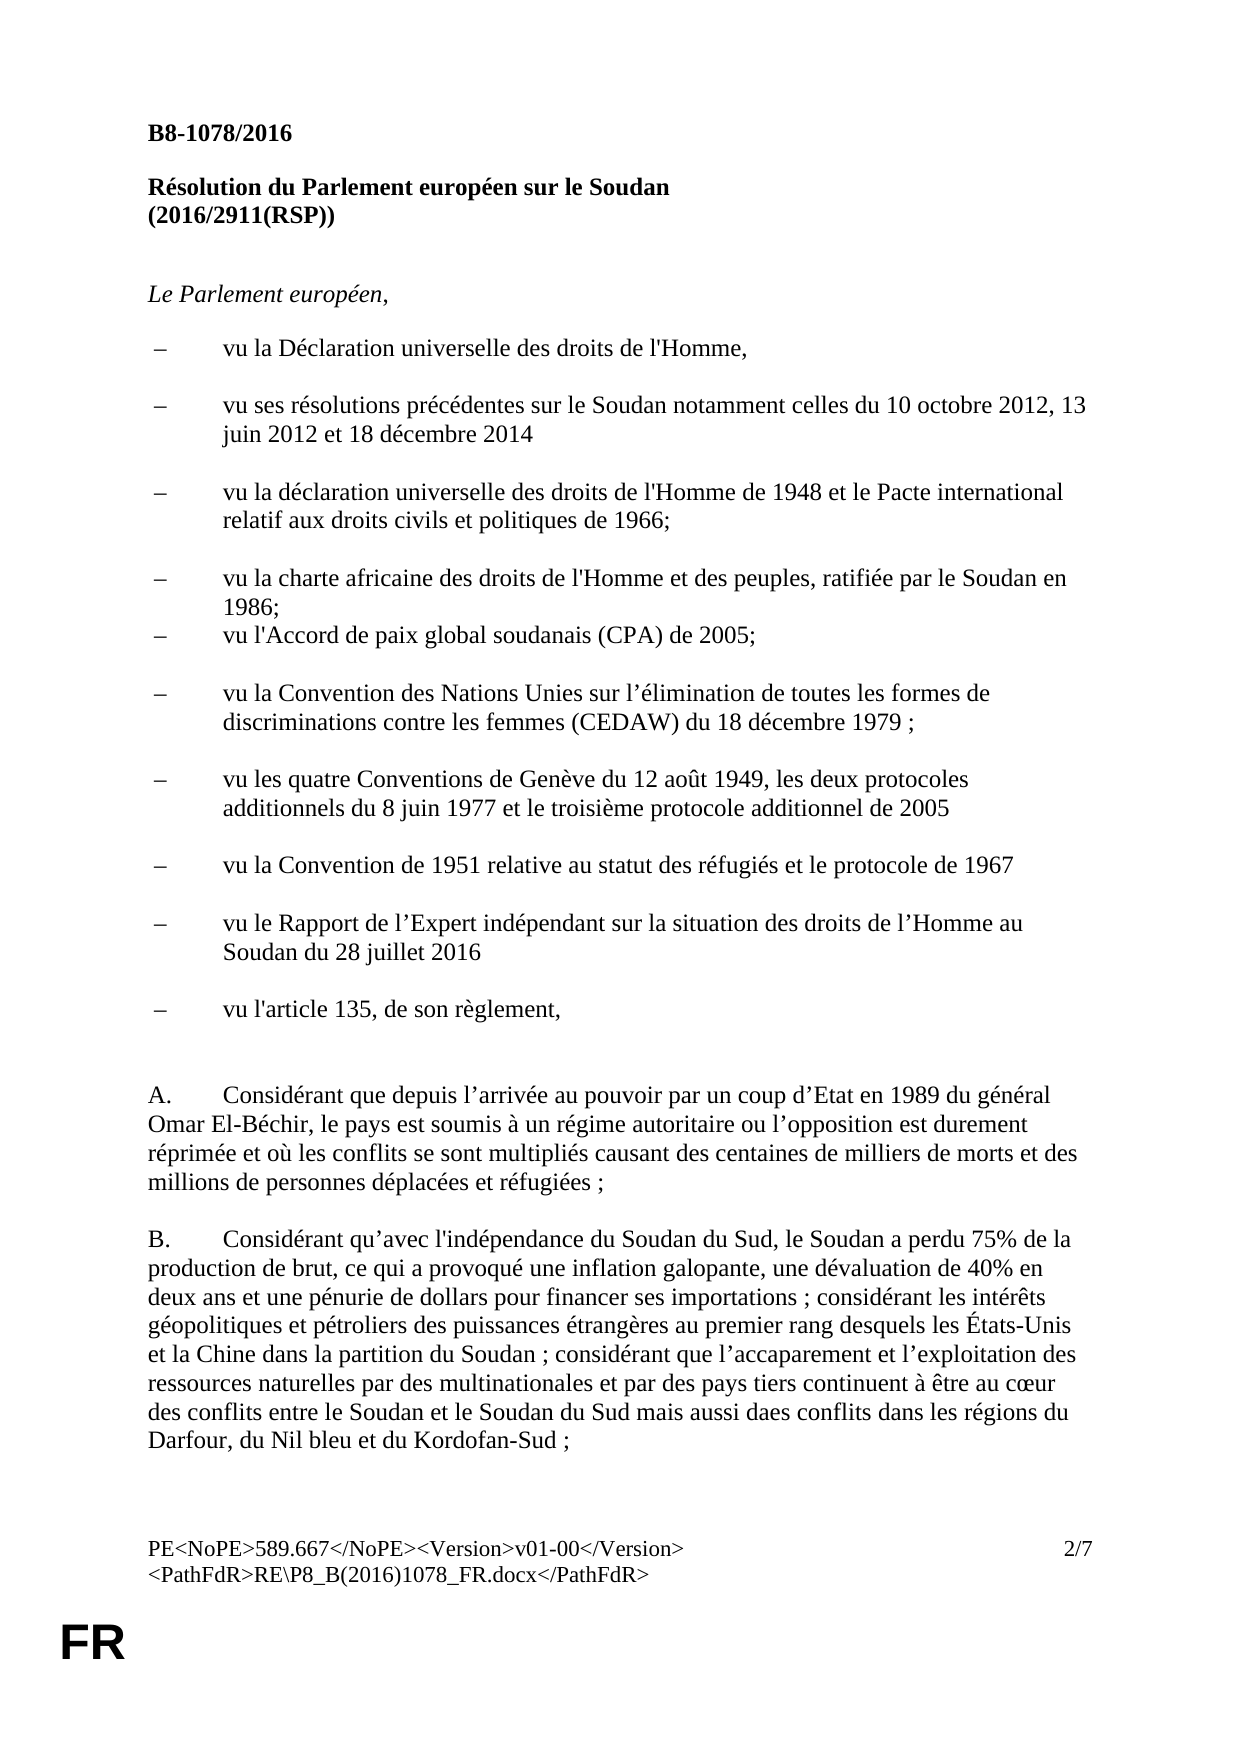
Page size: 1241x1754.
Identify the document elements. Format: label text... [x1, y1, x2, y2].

text – vu la déclaration universelle des droits de l'Homme de 1948 et le Pacte international relatif aux droits civils et politiques de 1966; [154, 477, 1092, 534]
text B8-1078/2016 [148, 118, 1092, 147]
text Résolution du Parlement européen sur le Soudan [148, 172, 1092, 201]
text – vu l'Accord de paix global soudanais (CPA) de 2005; [154, 621, 1092, 649]
text A. Considérant que depuis l’arrivée au pouvoir par un coup d’Etat en 1989 du général Omar El-Béchir, le pays est soumis à un régime autoritaire ou l’opposition est durement réprimée et où les conflits se sont multipliés causant des centaines de milliers de morts et des millions de personnes déplacées et réfugiées ; [148, 1081, 1092, 1196]
text – vu la Convention des Nations Unies sur l’élimination de toutes les formes de discriminations contre les femmes (CEDAW) du 18 décembre 1979 ; [154, 678, 1092, 736]
text – vu la Convention de 1951 relative au statut des réfugiés et le protocole de 1967 [154, 851, 1092, 879]
text Le Parlement européen, [148, 279, 1092, 308]
text – vu les quatre Conventions de Genève du 12 août 1949, les deux protocoles additionnels du 8 juin 1977 et le troisième protocole additionnel de 2005 [154, 764, 1092, 822]
text B. Considérant qu’avec l'indépendance du Soudan du Sud, le Soudan a perdu 75% de la production de brut, ce qui a provoqué une inflation galopante, une dévaluation de 40% en deux ans et une pénurie de dollars pour financer ses importations ; considérant les intérêts géopolitiques et pétroliers des puissances étrangères au premier rang desquels les États-Unis et la Chine dans la partition du Soudan ; considérant que l’accaparement et l’exploitation des ressources naturelles par des multinationales et par des pays tiers continuent à être au cœur des conflits entre le Soudan et le Soudan du Sud mais aussi daes conflits dans les régions du Darfour, du Nil bleu et du Kordofan-Sud ; [148, 1224, 1092, 1454]
text – vu ses résolutions précédentes sur le Soudan notamment celles du 10 octobre 2012, 13 juin 2012 et 18 décembre 2014 [154, 391, 1092, 448]
text – vu la charte africaine des droits de l'Homme et des peuples, ratifiée par le Soudan en 1986; [154, 563, 1092, 621]
text (2016/2911(RSP)) [148, 201, 1092, 229]
text – vu le Rapport de l’Expert indépendant sur la situation des droits de l’Homme au Soudan du 28 juillet 2016 [154, 908, 1092, 966]
text – vu l'article 135, de son règlement, [154, 994, 1092, 1023]
text – vu la Déclaration universelle des droits de l'Homme, [154, 333, 1092, 362]
